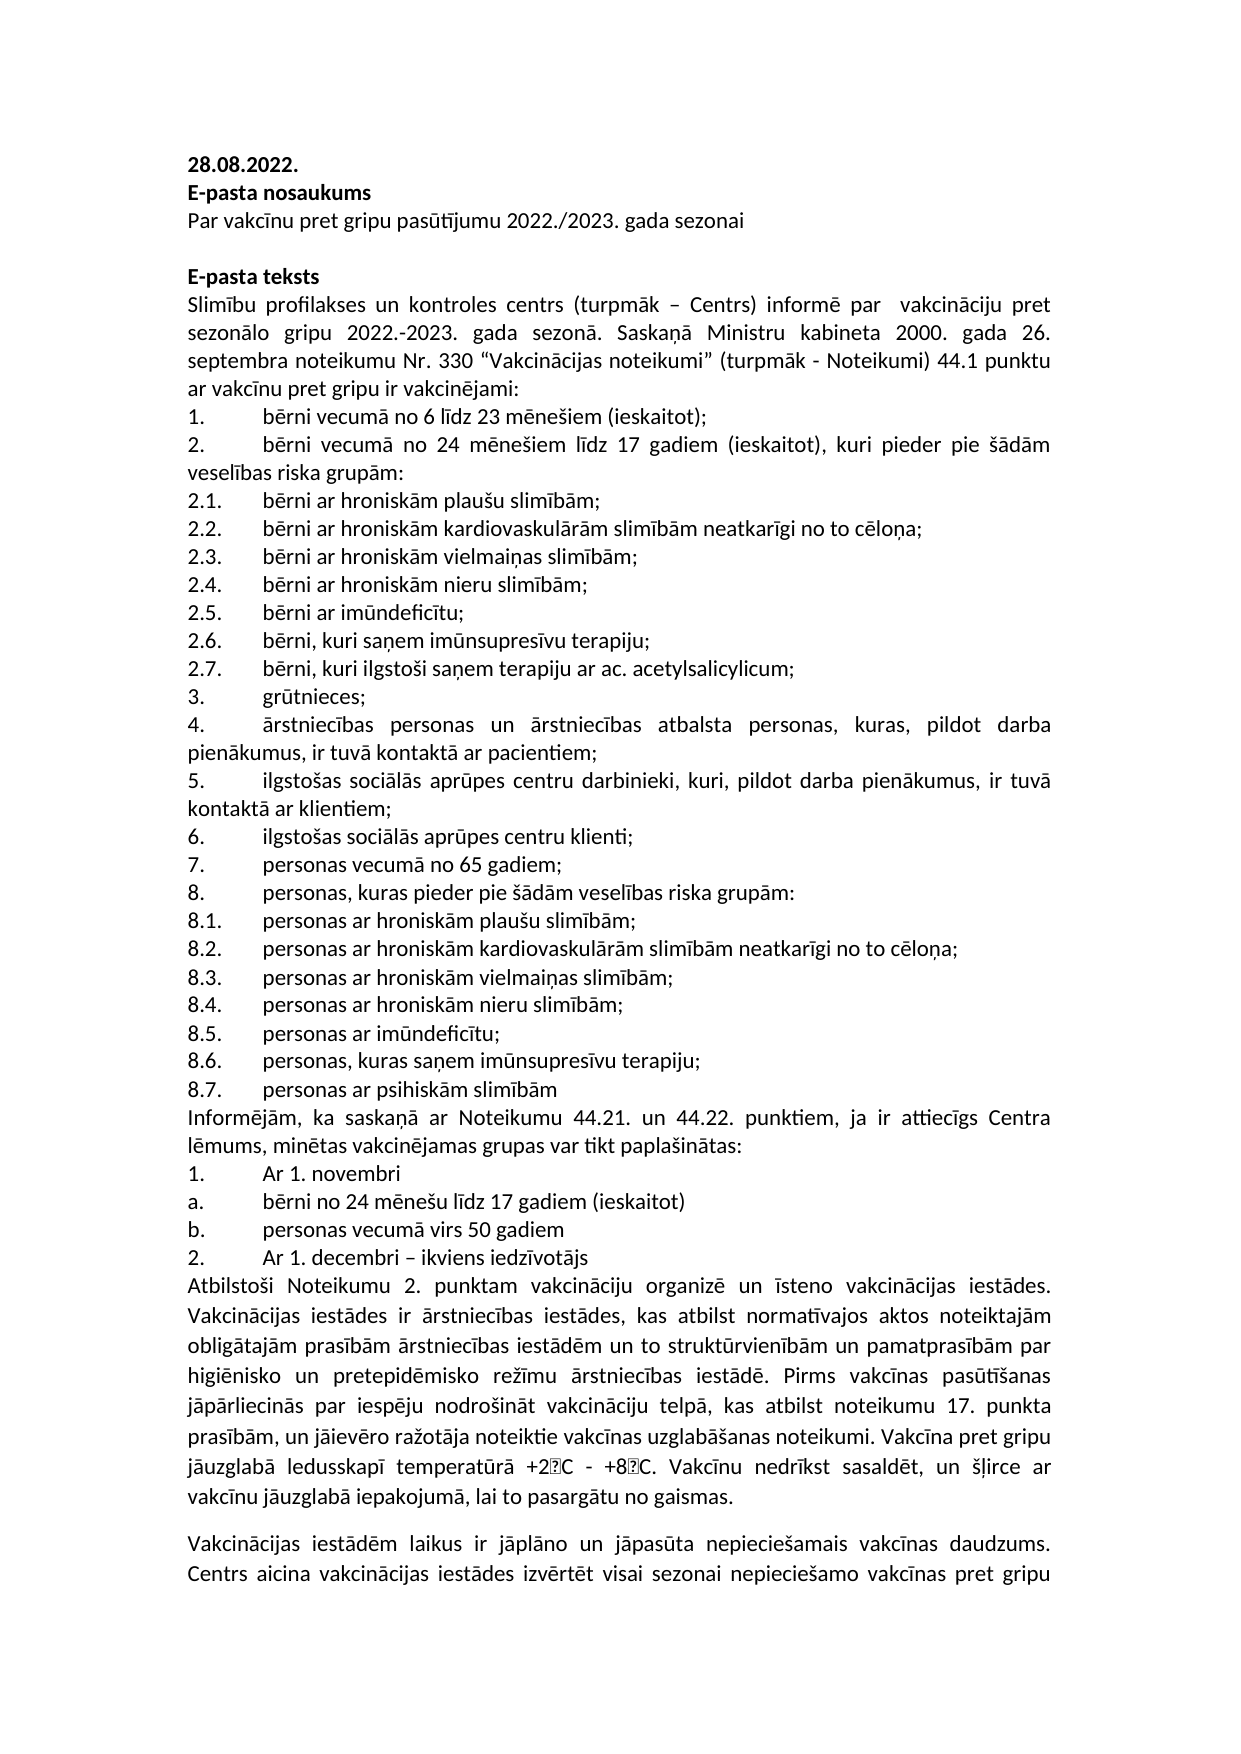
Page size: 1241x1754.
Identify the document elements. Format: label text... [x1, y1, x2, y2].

text Atbilstoši Noteikumu 2. punktam vakcināciju organizē un īsteno vakcinācijas iestādes. Vakcinācijas iestādes ir ārstniecības iestādes, kas atbilst normatīvajos aktos noteiktajām obligātajām prasībām ārstniecības iestādēm un to struktūrvienībām un pamatprasībām par higiēnisko un pretepidēmisko režīmu ārstniecības iestādē. Pirms vakcīnas pasūtīšanas jāpārliecinās par iespēju nodrošināt vakcināciju telpā, kas atbilst noteikumu 17. punkta prasībām, un jāievēro ražotāja noteiktie vakcīnas uzglabāšanas noteikumi. Vakcīna pret gripu jāuzglabā ledusskapī temperatūrā +2C - +8C. Vakcīnu nedrīkst sasaldēt, un šļirce ar vakcīnu jāuzglabā iepakojumā, lai to pasargātu no gaismas. [187, 1271, 1053, 1510]
text 7. personas vecumā no 65 gadiem; [187, 851, 1053, 878]
text 8.3. personas ar hroniskām vielmaiņas slimībām; [187, 963, 1053, 991]
text 8.4. personas ar hroniskām nieru slimībām; [187, 991, 1053, 1019]
text 1. bērni vecumā no 6 līdz 23 mēnešiem (ieskaitot); [187, 402, 1053, 430]
text 2.2. bērni ar hroniskām kardiovaskulārām slimībām neatkarīgi no to cēloņa; [187, 514, 1053, 542]
text 2.3. bērni ar hroniskām vielmaiņas slimībām; [187, 542, 1053, 570]
text 2.6. bērni, kuri saņem imūnsupresīvu terapiju; [187, 626, 1053, 654]
text E-pasta teksts [187, 262, 1053, 290]
text 2.1. bērni ar hroniskām plaušu slimībām; [187, 486, 1053, 514]
text 2. bērni vecumā no 24 mēnešiem līdz 17 gadiem (ieskaitot), kuri pieder pie šādām veselības riska grupām: [187, 430, 1053, 486]
text a. bērni no 24 mēnešu līdz 17 gadiem (ieskaitot) [187, 1187, 1053, 1215]
text 8.1. personas ar hroniskām plaušu slimībām; [187, 907, 1053, 934]
text Informējām, ka saskaņā ar Noteikumu 44.21. un 44.22. punktiem, ja ir attiecīgs Centra lēmums, minētas vakcinējamas grupas var tikt paplašinātas: [187, 1103, 1053, 1159]
text E-pasta nosaukums [187, 178, 1053, 206]
text 1. Ar 1. novembri [187, 1159, 1053, 1187]
text 2.5. bērni ar imūndeficītu; [187, 598, 1053, 626]
text Slimību profilakses un kontroles centrs (turpmāk – Centrs) informē par vakcināciju pret sezonālo gripu 2022.-2023. gada sezonā. Saskaņā Ministru kabineta 2000. gada 26. septembra noteikumu Nr. 330 “Vakcinācijas noteikumi” (turpmāk - Noteikumi) 44.1 punktu ar vakcīnu pret gripu ir vakcinējami: [187, 290, 1053, 402]
text 28.08.2022. [187, 150, 1053, 178]
text 5. ilgstošas sociālās aprūpes centru darbinieki, kuri, pildot darba pienākumus, ir tuvā kontaktā ar klientiem; [187, 766, 1053, 822]
text b. personas vecumā virs 50 gadiem [187, 1215, 1053, 1243]
text 2. Ar 1. decembri – ikviens iedzīvotājs [187, 1243, 1053, 1271]
text 8.7. personas ar psihiskām slimībām [187, 1075, 1053, 1103]
text 4. ārstniecības personas un ārstniecības atbalsta personas, kuras, pildot darba pienākumus, ir tuvā kontaktā ar pacientiem; [187, 710, 1053, 766]
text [187, 1529, 1053, 1587]
text Par vakcīnu pret gripu pasūtījumu 2022./2023. gada sezonai [187, 206, 1053, 234]
text 3. grūtnieces; [187, 682, 1053, 710]
text 8.6. personas, kuras saņem imūnsupresīvu terapiju; [187, 1047, 1053, 1075]
text 8.5. personas ar imūndeficītu; [187, 1019, 1053, 1047]
text 8.2. personas ar hroniskām kardiovaskulārām slimībām neatkarīgi no to cēloņa; [187, 934, 1053, 963]
text 2.4. bērni ar hroniskām nieru slimībām; [187, 570, 1053, 598]
text 6. ilgstošas sociālās aprūpes centru klienti; [187, 822, 1053, 851]
text 2.7. bērni, kuri ilgstoši saņem terapiju ar ac. acetylsalicylicum; [187, 654, 1053, 682]
text 8. personas, kuras pieder pie šādām veselības riska grupām: [187, 878, 1053, 907]
